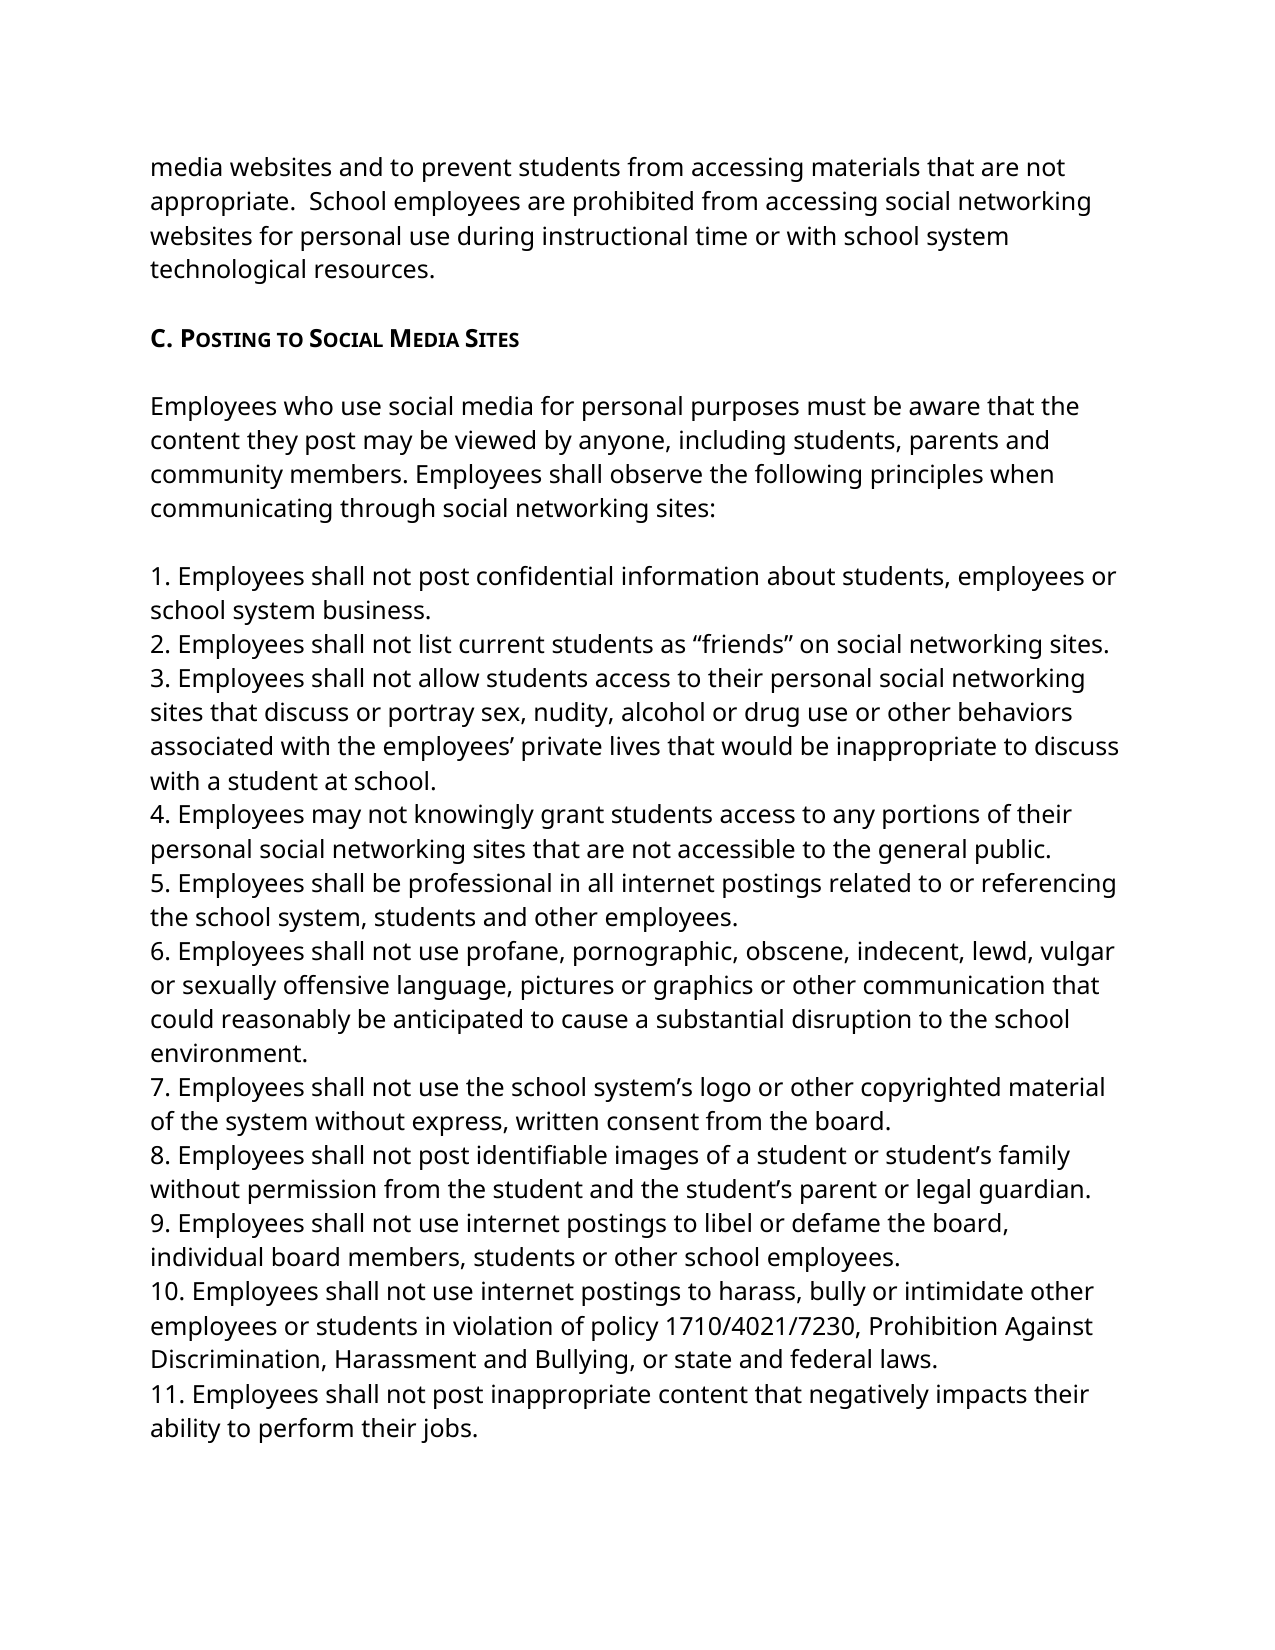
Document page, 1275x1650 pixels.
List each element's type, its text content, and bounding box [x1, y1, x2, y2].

text 9. Employees shall not use internet postings to libel or defame the board, individual board members, students or other school employees. [150, 1206, 1125, 1274]
text 8. Employees shall not post identifiable images of a student or student’s family without permission from the student and the student’s parent or legal guardian. [150, 1138, 1125, 1206]
text 7. Employees shall not use the school system’s logo or other copyrighted material of the system without express, written consent from the board. [150, 1070, 1125, 1138]
text 2. Employees shall not list current students as “friends” on social networking sites. [150, 627, 1125, 661]
text 5. Employees shall be professional in all internet postings related to or referencing the school system, students and other employees. [150, 865, 1125, 933]
text 10. Employees shall not use internet postings to harass, bully or intimidate other employees or students in violation of policy 1710/4021/7230, Prohibition Against Discrimination, Harassment and Bullying, or state and federal laws. [150, 1274, 1125, 1376]
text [150, 150, 1125, 286]
text 6. Employees shall not use profane, pornographic, obscene, indecent, lewd, vulgar or sexually offensive language, pictures or graphics or other communication that could reasonably be anticipated to cause a substantial disruption to the school environment. [150, 933, 1125, 1070]
text 1. Employees shall not post confidential information about students, employees or school system business. [150, 559, 1125, 627]
text 3. Employees shall not allow students access to their personal social networking sites that discuss or portray sex, nudity, alcohol or drug use or other behaviors associated with the employees’ private lives that would be inappropriate to discuss with a student at school. [150, 661, 1125, 797]
text 11. Employees shall not post inappropriate content that negatively impacts their ability to perform their jobs. [150, 1376, 1125, 1444]
text Employees who use social media for personal purposes must be aware that the content they post may be viewed by anyone, including students, parents and community members. Employees shall observe the following principles when communicating through social networking sites: [150, 388, 1125, 525]
text 4. Employees may not knowingly grant students access to any portions of their personal social networking sites that are not accessible to the general public. [150, 797, 1125, 865]
text C. POSTING TO SOCIAL MEDIA SITES [150, 320, 1125, 354]
